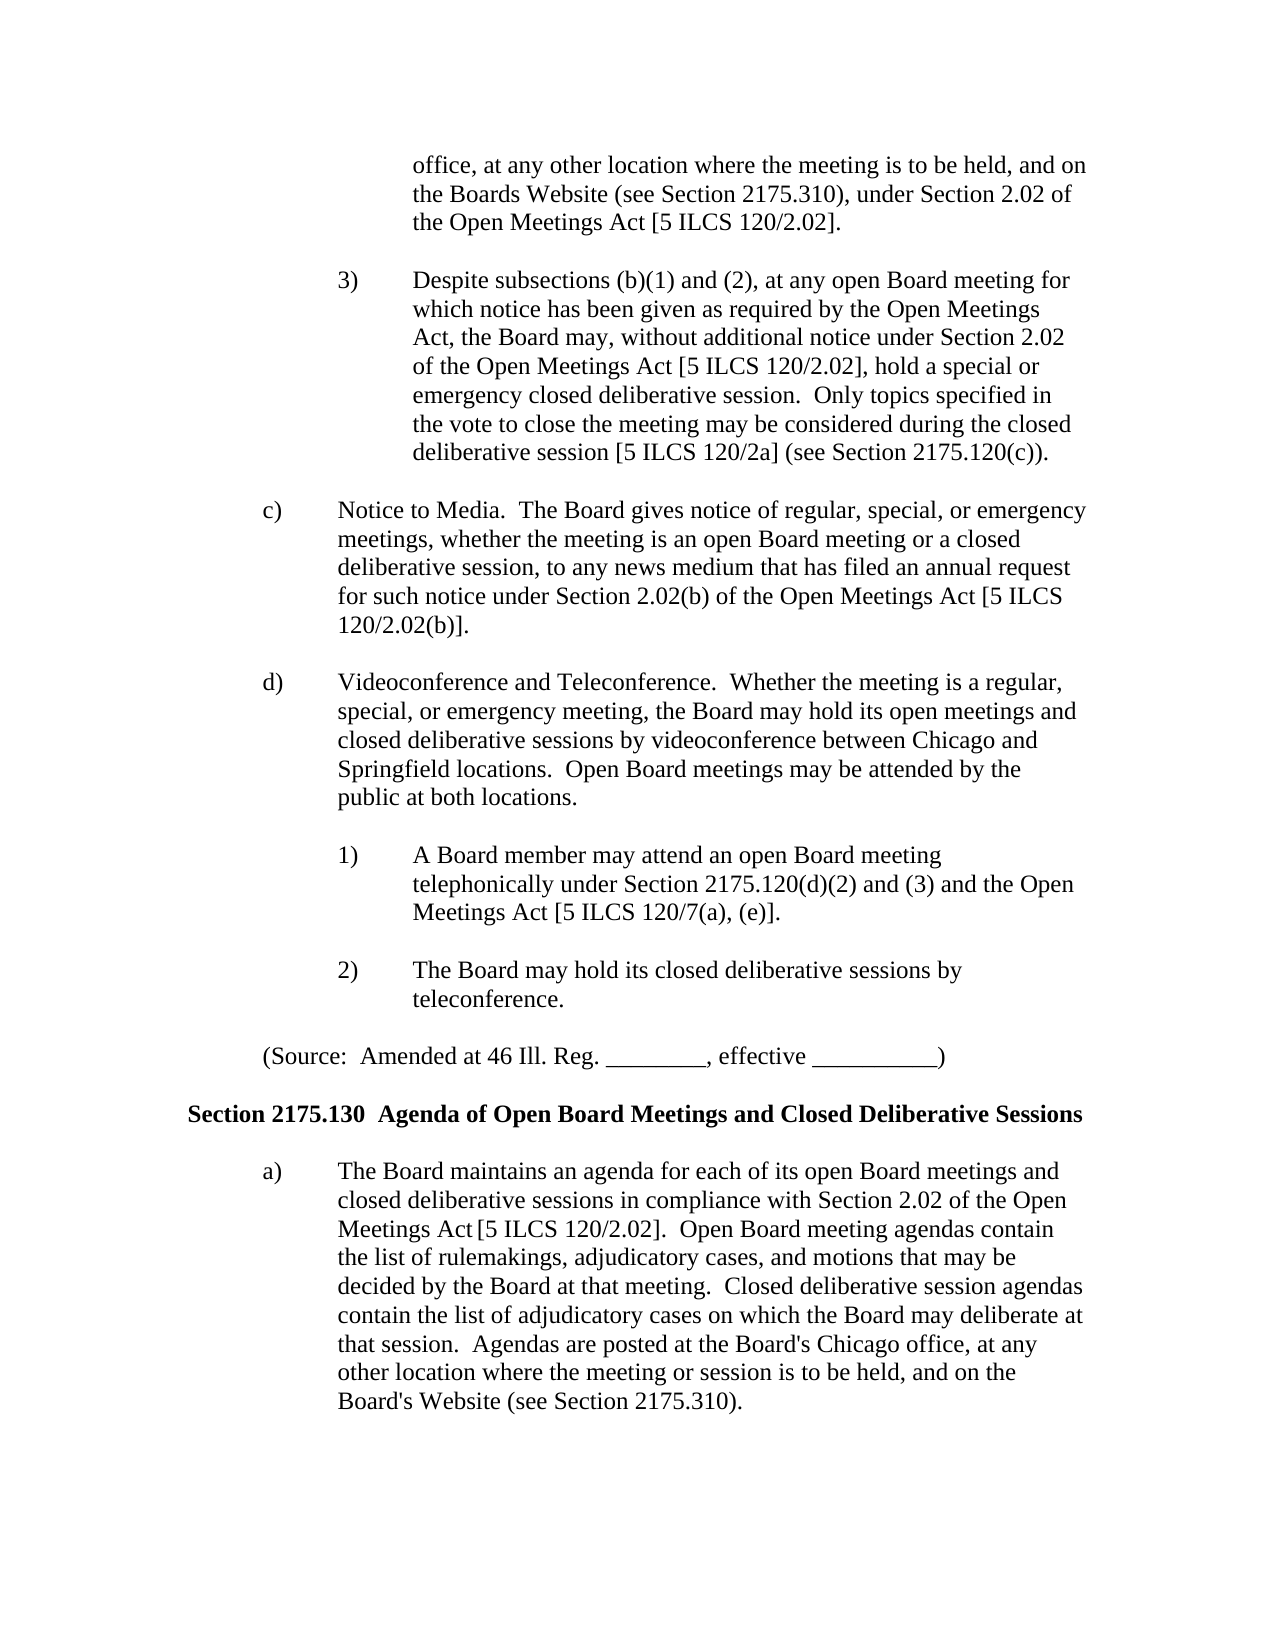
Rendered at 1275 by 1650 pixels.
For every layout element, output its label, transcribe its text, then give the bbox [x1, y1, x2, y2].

text 2) The Board may hold its closed deliberative sessions by teleconference. [337, 955, 1087, 1012]
text d) Videoconference and Teleconference. Whether the meeting is a regular, special, or emergency meeting, the Board may hold its open meetings and closed deliberative sessions by videoconference between Chicago and Springfield locations. Open Board meetings may be attended by the public at both locations. [262, 667, 1087, 811]
text Section 2175.130 Agenda of Open Board Meetings and Closed Deliberative Sessions [187, 1099, 1087, 1127]
text 1) A Board member may attend an open Board meeting telephonically under Section 2175.120(d)(2) and (3) and the Open Meetings Act [5 ILCS 120/7(a), (e)]. [337, 840, 1087, 926]
text c) Notice to Media. The Board gives notice of regular, special, or emergency meetings, whether the meeting is an open Board meeting or a closed deliberative session, to any news medium that has filed an annual request for such notice under Section 2.02(b) of the Open Meetings Act [5 ILCS 120/2.02(b)]. [262, 495, 1087, 639]
text 3) Despite subsections (b)(1) and (2), at any open Board meeting for which notice has been given as required by the Open Meetings Act, the Board may, without additional notice under Section 2.02 of the Open Meetings Act [5 ILCS 120/2.02], hold a special or emergency closed deliberative session. Only topics specified in the vote to close the meeting may be considered during the closed deliberative session [5 ILCS 120/2a] (see Section 2175.120(c)). [337, 265, 1087, 466]
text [337, 150, 1087, 236]
text (Source: Amended at 46 Ill. Reg. ________, effective __________) [187, 1041, 1087, 1070]
text a) The Board maintains an agenda for each of its open Board meetings and closed deliberative sessions in compliance with Section 2.02 of the Open Meetings Act [5 ILCS 120/2.02]. Open Board meeting agendas contain the list of rulemakings, adjudicatory cases, and motions that may be decided by the Board at that meeting. Closed deliberative session agendas contain the list of adjudicatory cases on which the Board may deliberate at that session. Agendas are posted at the Board's Chicago office, at any other location where the meeting or session is to be held, and on the Board's Website (see Section 2175.310). [262, 1156, 1087, 1415]
